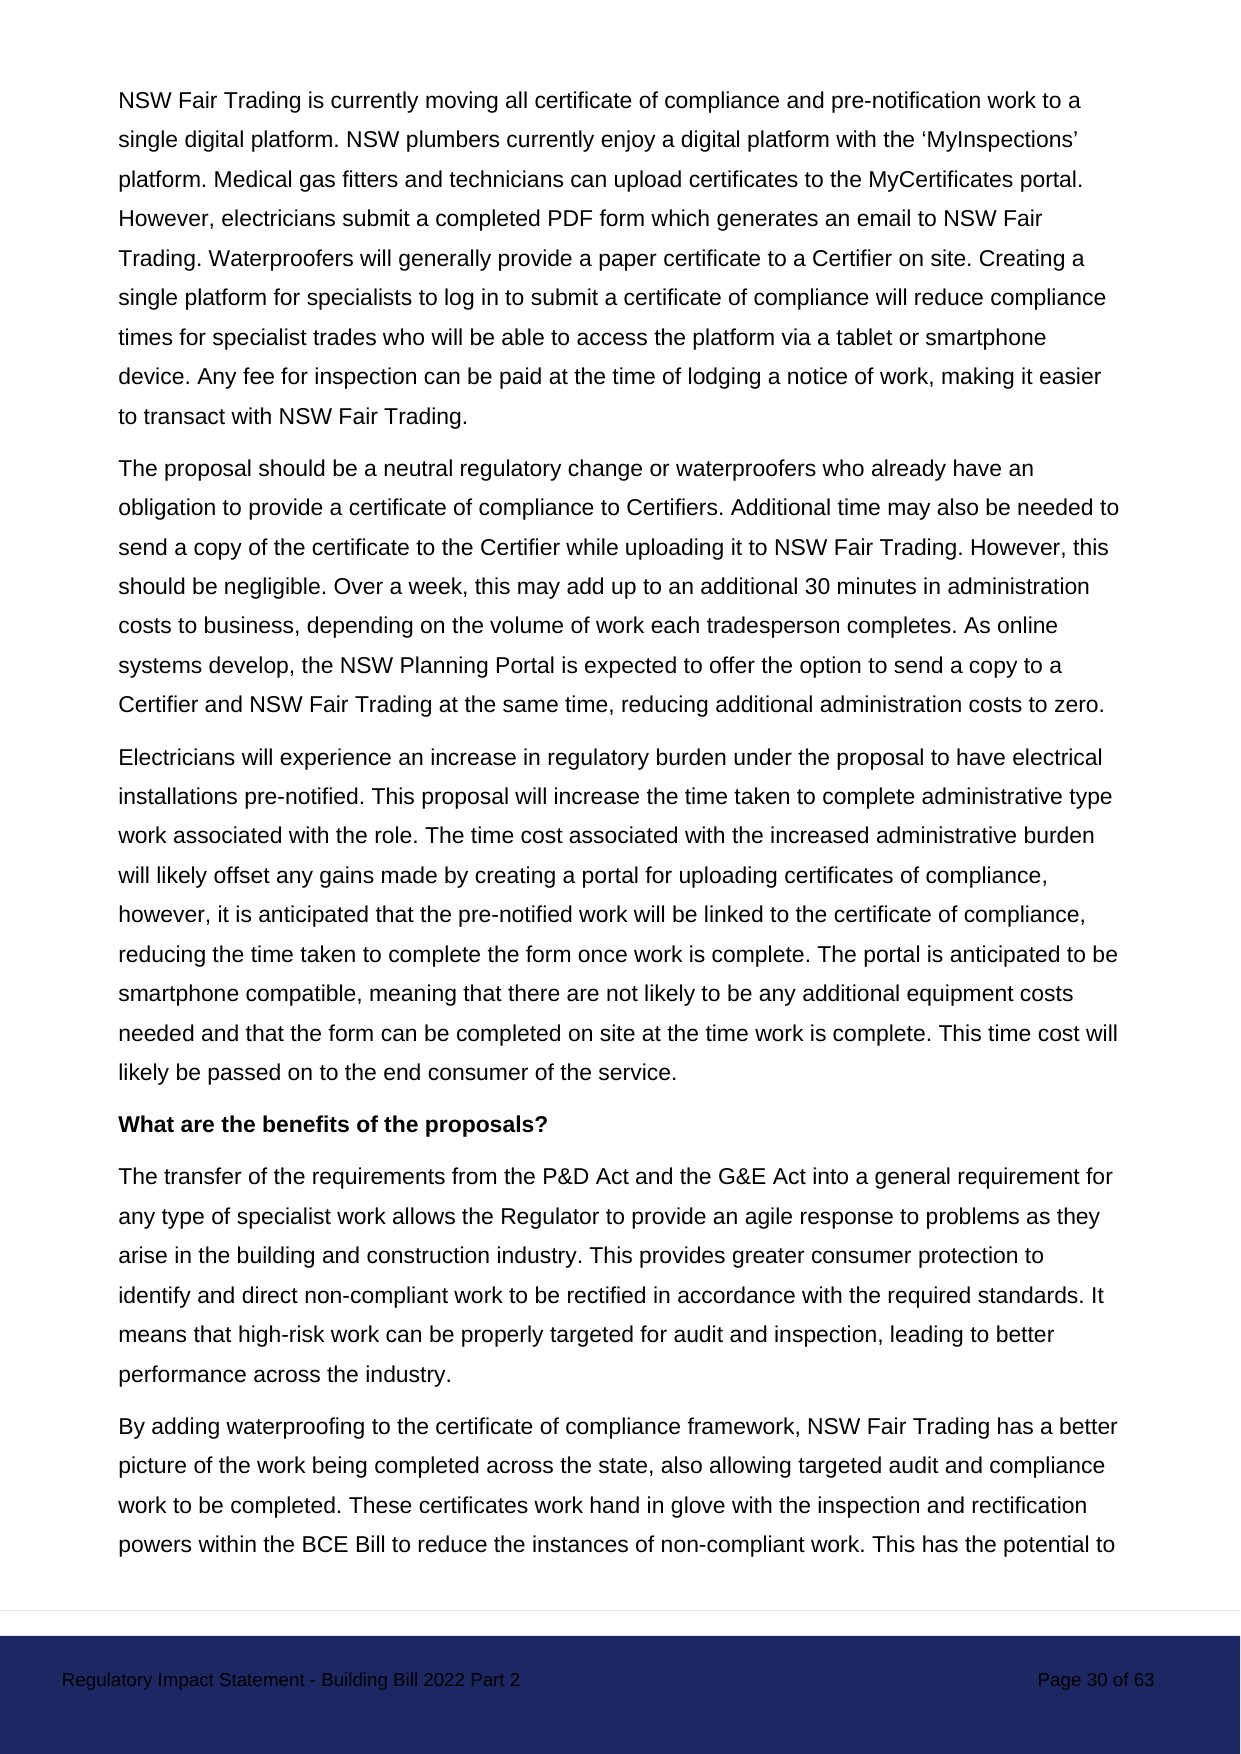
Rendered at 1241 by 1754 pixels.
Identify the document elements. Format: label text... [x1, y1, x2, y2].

text Electricians will experience an increase in regulatory burden under the proposal to have electrical installations pre-notified. This proposal will increase the time taken to complete administrative type work associated with the role. The time cost associated with the increased administrative burden will likely offset any gains made by creating a portal for uploading certificates of compliance, however, it is anticipated that the pre-notified work will be linked to the certificate of compliance, reducing the time taken to complete the form once work is complete. The portal is anticipated to be smartphone compatible, meaning that there are not likely to be any additional equipment costs needed and that the form can be completed on site at the time work is complete. This time cost will likely be passed on to the end consumer of the service. [118, 743, 1122, 1086]
text The transfer of the requirements from the P&D Act and the G&E Act into a general requirement for any type of specialist work allows the Regulator to provide an agile response to problems as they arise in the building and construction industry. This provides greater consumer protection to identify and direct non-compliant work to be rectified in accordance with the required standards. It means that high-risk work can be properly targeted for audit and inspection, leading to better performance across the industry. [118, 1163, 1122, 1387]
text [118, 1413, 1122, 1557]
text NSW Fair Trading is currently moving all certificate of compliance and pre-notification work to a single digital platform. NSW plumbers currently enjoy a digital platform with the ‘MyInspections’ platform. Medical gas fitters and technicians can upload certificates to the MyCertificates portal. However, electricians submit a completed PDF form which generates an email to NSW Fair Trading. Waterproofers will generally provide a paper certificate to a Certifier on site. Creating a single platform for specialists to log in to submit a certificate of compliance will reduce compliance times for specialist trades who will be able to access the platform via a tablet or smartphone device. Any fee for inspection can be paid at the time of lodging a notice of work, making it easier to transact with NSW Fair Trading. [118, 87, 1122, 429]
text The proposal should be a neutral regulatory change or waterproofers who already have an obligation to provide a certificate of compliance to Certifiers. Additional time may also be needed to send a copy of the certificate to the Certifier while uploading it to NSW Fair Trading. However, this should be negligible. Over a week, this may add up to an additional 30 minutes in administration costs to business, depending on the volume of work each tradesperson completes. As online systems develop, the NSW Planning Portal is expected to offer the option to send a copy to a Certifier and NSW Fair Trading at the same time, reducing additional administration costs to zero. [118, 454, 1122, 718]
text What are the benefits of the proposals? [118, 1111, 1122, 1138]
